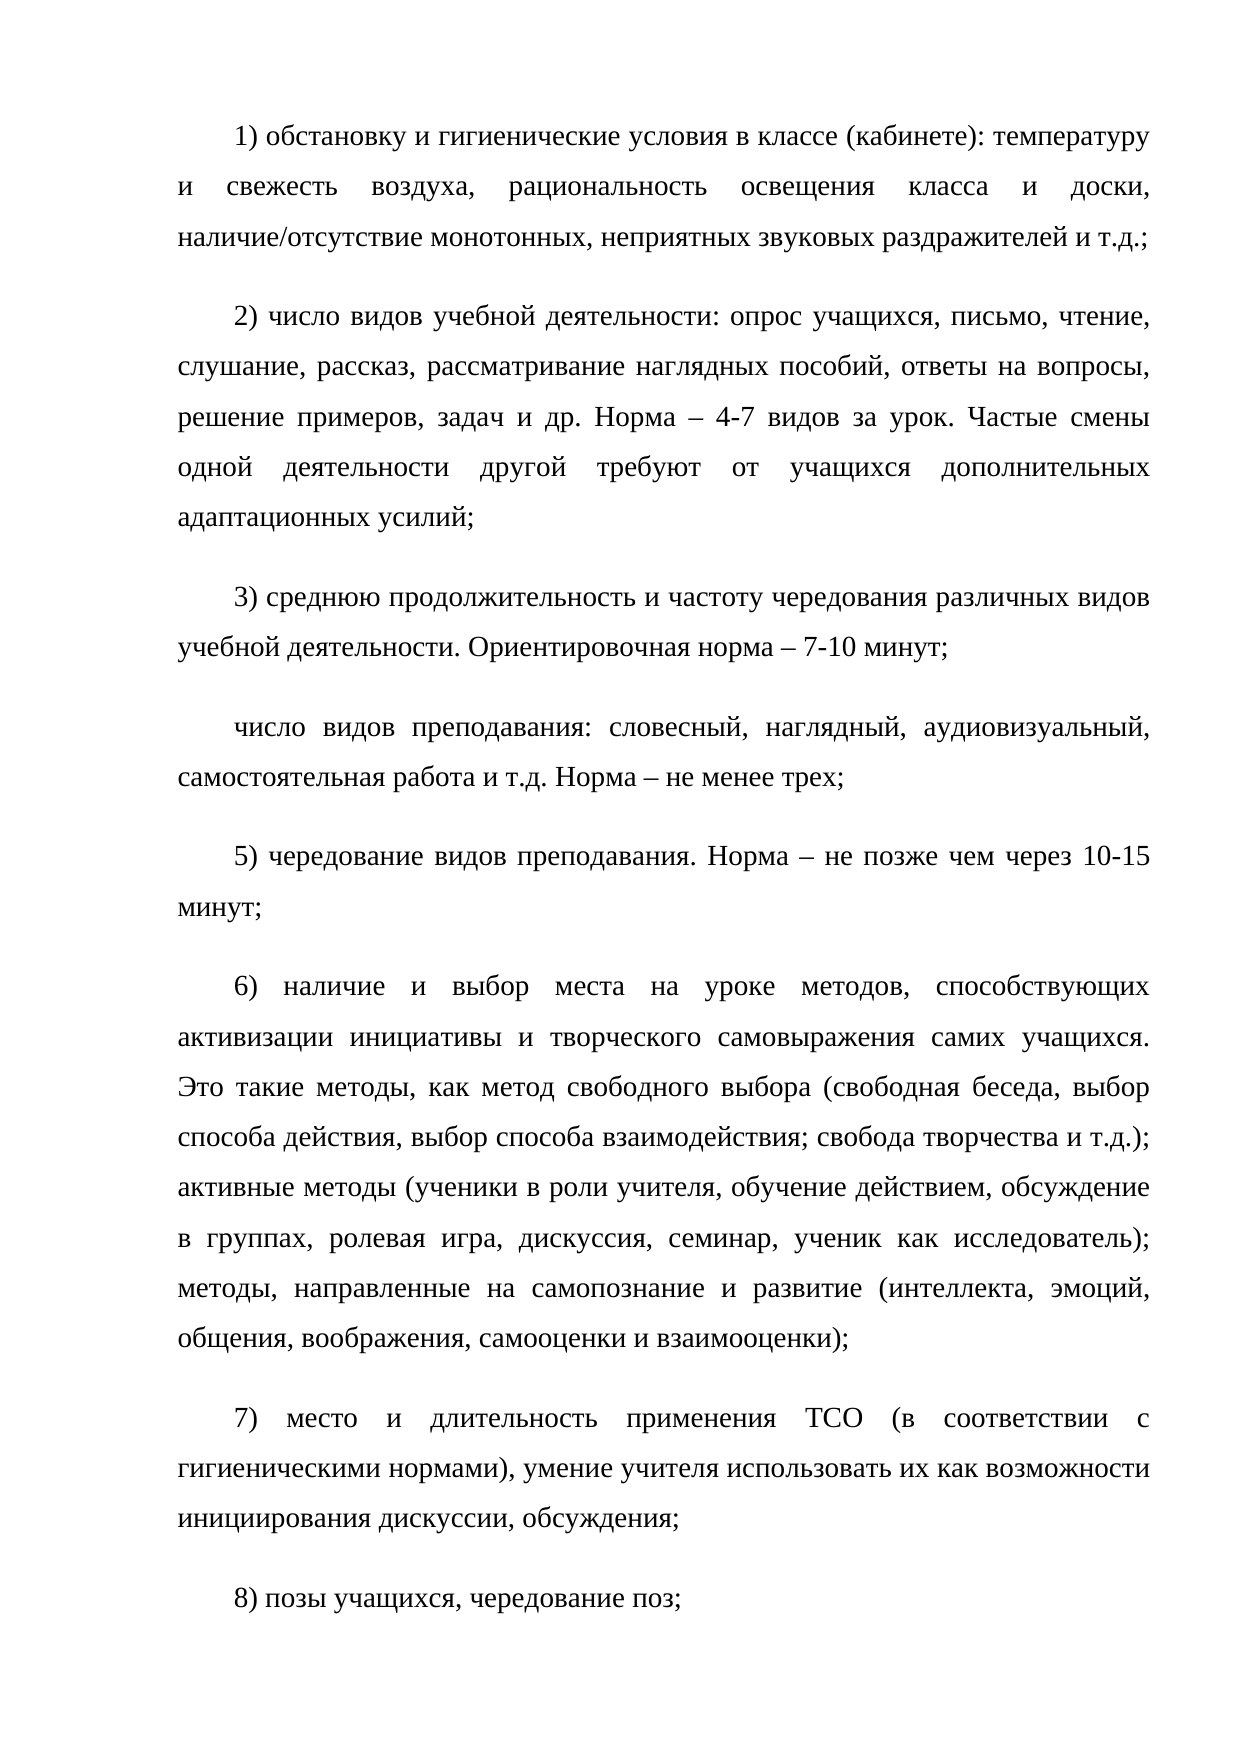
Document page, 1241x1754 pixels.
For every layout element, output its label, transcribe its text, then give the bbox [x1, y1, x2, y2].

text число видов преподавания: словесный, наглядный, аудиовизуальный, самостоятельная работа и т.д. Норма – не менее трех; [177, 709, 1151, 793]
text 7) место и длительность применения ТСО (в соответствии с гигиеническими нормами), умение учителя использовать их как возможности инициирования дискуссии, обсуждения; [177, 1400, 1151, 1534]
text 3) среднюю продолжительность и частоту чередования различных видов учебной деятельности. Ориентировочная норма – 7-10 минут; [177, 579, 1151, 663]
text 5) чередование видов преподавания. Норма – не позже чем через 10-15 минут; [177, 838, 1151, 922]
text 8) позы учащихся, чередование поз; [177, 1580, 1151, 1614]
text 1) обстановку и гигиенические условия в классе (кабинете): температуру и свежесть воздуха, рациональность освещения класса и доски, наличие/отсутствие монотонных, неприятных звуковых раздражителей и т.д.; [177, 118, 1151, 252]
text 6) наличие и выбор места на уроке методов, способствующих активизации инициативы и творческого самовыражения самих учащихся. Это такие методы, как метод свободного выбора (свободная беседа, выбор способа действия, выбор способа взаимодействия; свобода творчества и т.д.); активные методы (ученики в роли учителя, обучение действием, обсуждение в группах, ролевая игра, дискуссия, семинар, ученик как исследователь); методы, направленные на самопознание и развитие (интеллекта, эмоций, общения, воображения, самооценки и взаимооценки); [177, 968, 1151, 1354]
text 2) число видов учебной деятельности: опрос учащихся, письмо, чтение, слушание, рассказ, рассматривание наглядных пособий, ответы на вопросы, решение примеров, задач и др. Норма – 4-7 видов за урок. Частые смены одной деятельности другой требуют от учащихся дополнительных адаптационных усилий; [177, 298, 1151, 533]
